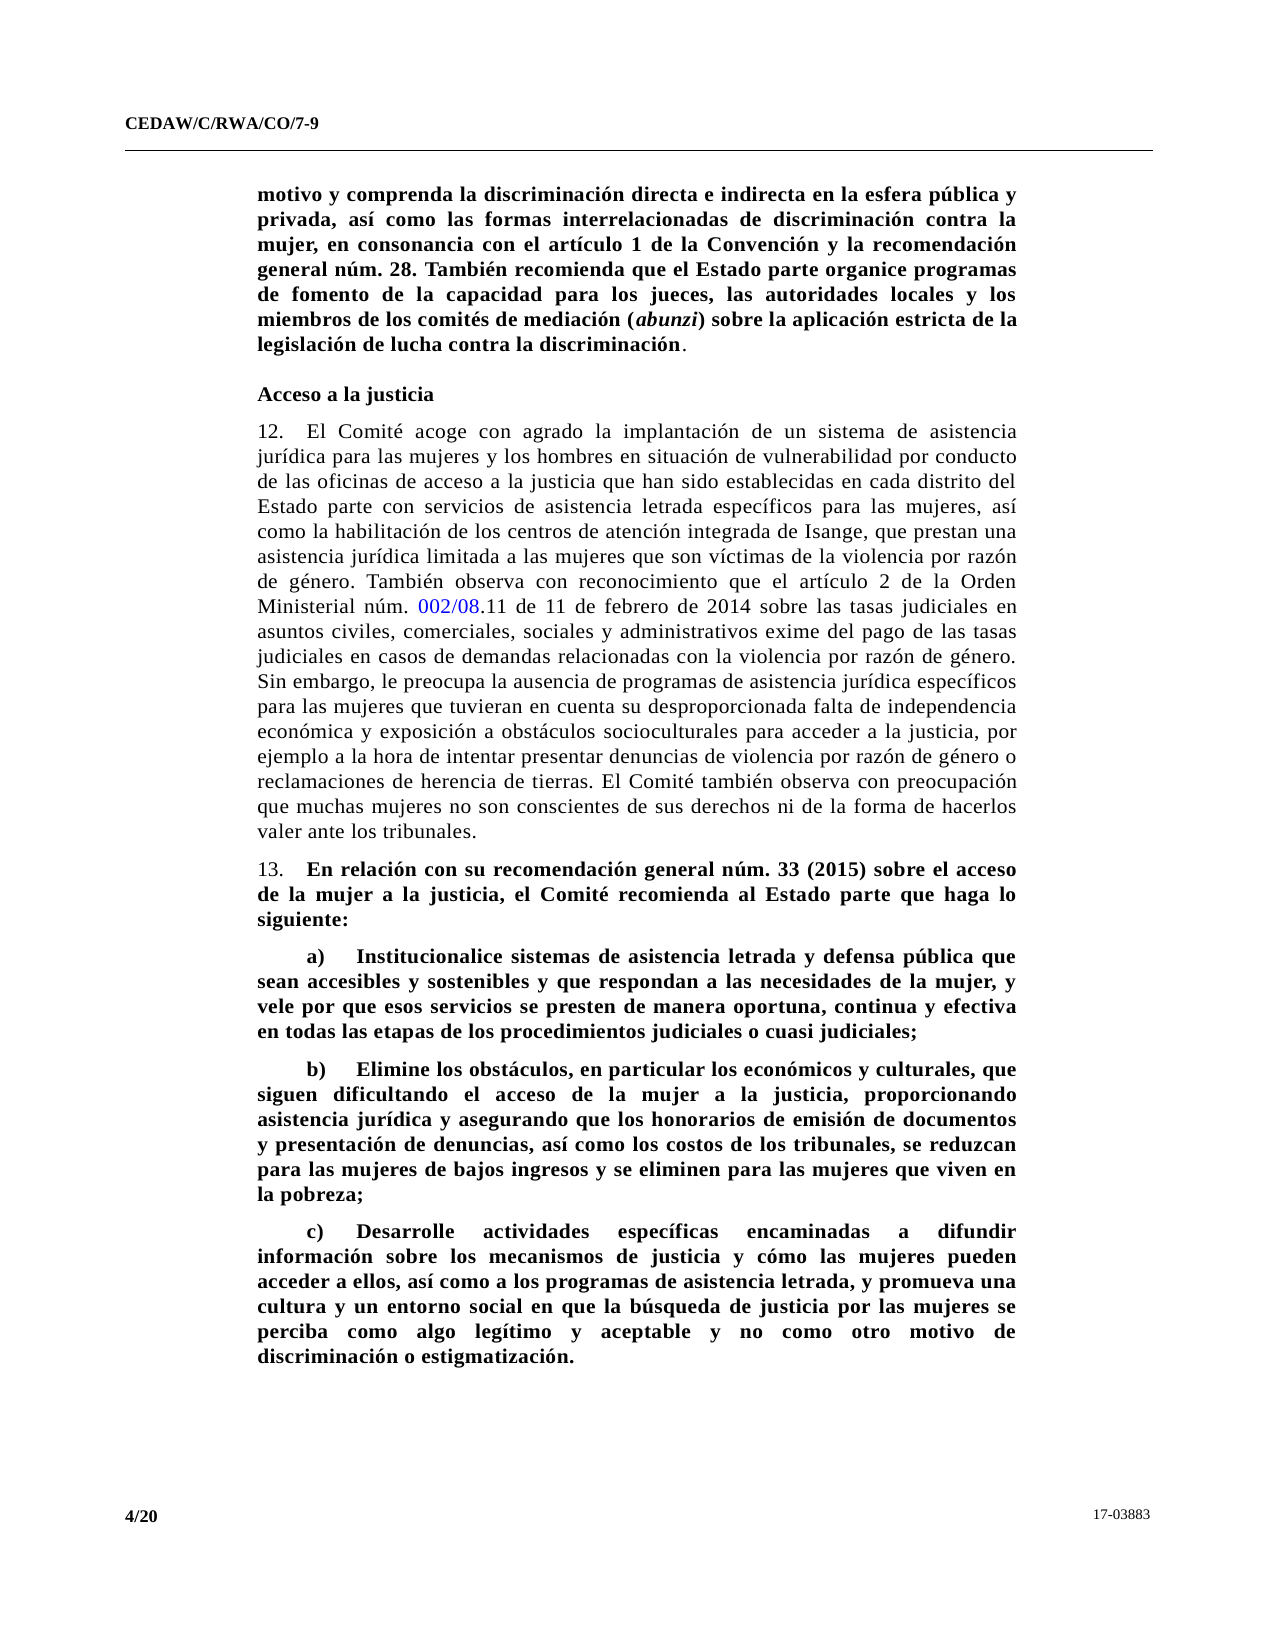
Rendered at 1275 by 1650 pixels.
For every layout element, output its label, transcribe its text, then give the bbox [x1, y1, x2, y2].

text b) Elimine los obstáculos, en particular los económicos y culturales, que siguen dificultando el acceso de la mujer a la justicia, proporcionando asistencia jurídica y asegurando que los honorarios de emisión de documentos y presentación de denuncias, así como los costos de los tribunales, se reduzcan para las mujeres de bajos ingresos y se eliminen para las mujeres que viven en la pobreza; [257, 1056, 1018, 1206]
text a) Institucionalice sistemas de asistencia letrada y defensa pública que sean accesibles y sostenibles y que respondan a las necesidades de la mujer, y vele por que esos servicios se presten de manera oportuna, continua y efectiva en todas las etapas de los procedimientos judiciales o cuasi judiciales; [257, 944, 1018, 1044]
text c) Desarrolle actividades específicas encaminadas a difundir información sobre los mecanismos de justicia y cómo las mujeres pueden acceder a ellos, así como a los programas de asistencia letrada, y promueva una cultura y un entorno social en que la búsqueda de justicia por las mujeres se perciba como algo legítimo y aceptable y no como otro motivo de discriminación o estigmatización. [257, 1219, 1018, 1369]
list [257, 181, 1018, 356]
list En relación con su recomendación general núm. 33 (2015) sobre el acceso de la mujer a la justicia, el Comité recomienda al Estado parte que haga lo siguiente: [257, 856, 1018, 931]
text Acceso a la justicia [125, 381, 1019, 406]
list El Comité acoge con agrado la implantación de un sistema de asistencia jurídica para las mujeres y los hombres en situación de vulnerabilidad por conducto de las oficinas de acceso a la justicia que han sido establecidas en cada distrito del Estado parte con servicios de asistencia letrada específicos para las mujeres, así como la habilitación de los centros de atención integrada de Isange, que prestan una asistencia jurídica limitada a las mujeres que son víctimas de la violencia por razón de género. También observa con reconocimiento que el artículo 2 de la Orden Ministerial núm. 002/08.11 de 11 de febrero de 2014 sobre las tasas judiciales en asuntos civiles, comerciales, sociales y administrativos exime del pago de las tasas judiciales en casos de demandas relacionadas con la violencia por razón de género. Sin embargo, le preocupa la ausencia de programas de asistencia jurídica específicos para las mujeres que tuvieran en cuenta su desproporcionada falta de independencia económica y exposición a obstáculos socioculturales para acceder a la justicia, por ejemplo a la hora de intentar presentar denuncias de violencia por razón de género o reclamaciones de herencia de tierras. El Comité también observa con preocupación que muchas mujeres no son conscientes de sus derechos ni de la forma de hacerlos valer ante los tribunales. [257, 419, 1019, 844]
